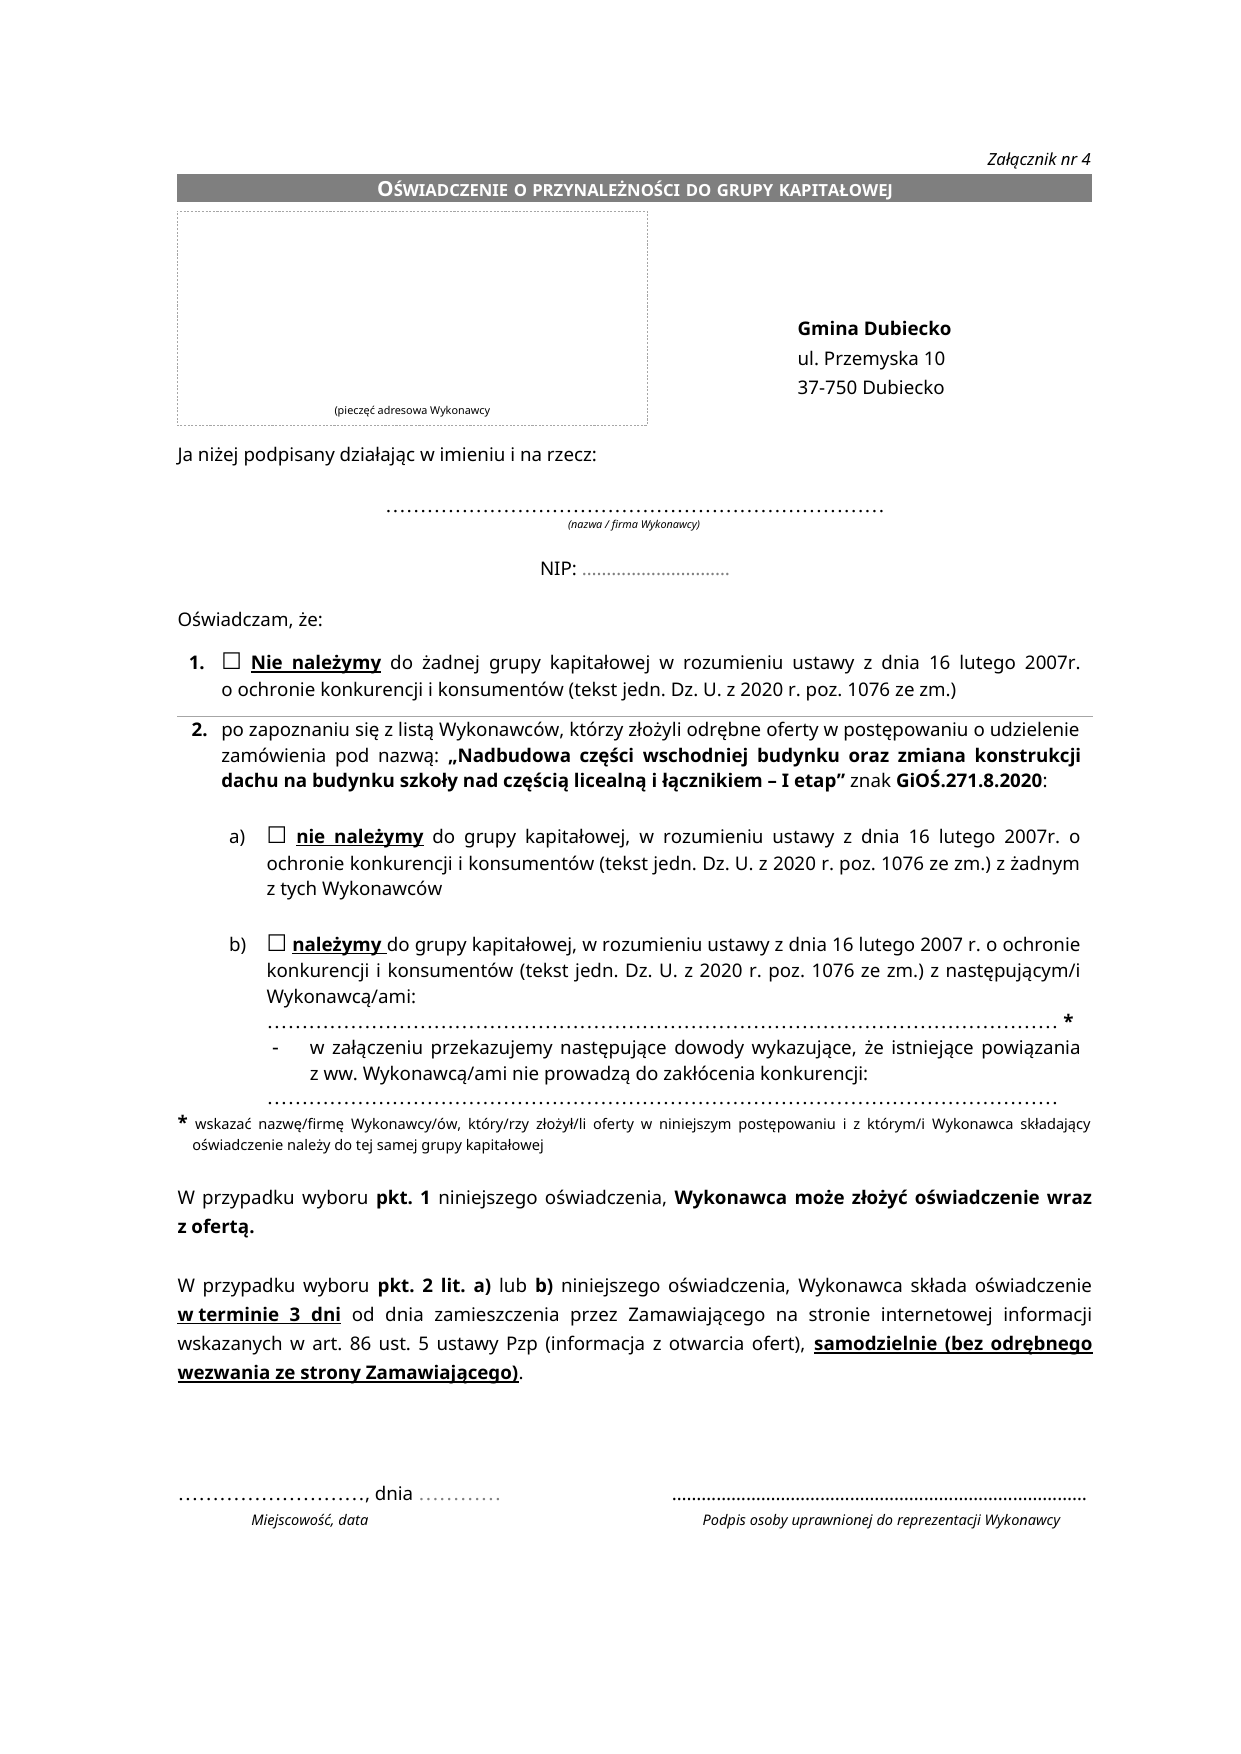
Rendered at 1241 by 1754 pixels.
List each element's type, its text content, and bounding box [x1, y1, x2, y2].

text Załącznik nr 4 [177, 148, 1092, 170]
text ………………………………………………………………………… [672, 1480, 1092, 1506]
list 37-750 Dubiecko [797, 374, 1092, 399]
text (nazwa / firma Wykonawcy) [177, 517, 1092, 542]
table_header Nie należymy do żadnej grupy kapitałowej w rozumieniu ustawy z dnia 16 lutego 2007r. o ochronie konkurencji i konsumentów (tekst jedn. Dz. U. z 2020 r. poz. 1076 ze zm.) [177, 631, 1092, 716]
list Gmina Dubiecko [797, 316, 1092, 341]
text Podpis osoby uprawnionej do reprezentacji Wykonawcy [672, 1509, 1092, 1529]
text * wskazać nazwę/firmę Wykonawcy/ów, który/rzy złożył/li oferty w niniejszym postępowaniu i z którym/i Wykonawca składający oświadczenie należy do tej samej grupy kapitałowej [177, 1109, 1092, 1155]
list ul. Przemyska 10 [797, 345, 1092, 370]
text Miejscowość, data [177, 1509, 598, 1529]
text NIP: [177, 555, 1092, 580]
text Ja niżej podpisany działając w imieniu i na rzecz: [177, 442, 1092, 467]
text Oświadczam, że: [177, 606, 1092, 631]
text , dnia [177, 1480, 598, 1506]
text Oświadczenie o przynależności do grupy kapitałowej [177, 174, 1092, 202]
text W przypadku wyboru pkt. 1 niniejszego oświadczenia, Wykonawca może złożyć oświadczenie wraz z ofertą. [177, 1184, 1092, 1239]
table_cell po zapoznaniu się z listą Wykonawców, którzy złożyli odrębne oferty w postępowaniu o udzielenie zamówienia pod nazwą: „Nadbudowa części wschodniej budynku oraz zmiana konstrukcji dachu na budynku szkoły nad częścią licealną i łącznikiem – I etap” znak GiOŚ.271.8.2020: nie należymy do grupy kapitałowej, w rozumieniu ustawy z dnia 16 lutego 2007r. o ochronie konkurencji i konsumentów (tekst jedn. Dz. U. z 2020 r. poz. 1076 ze zm.) z żadnym z tych Wykonawców należymy do grupy kapitałowej, w rozumieniu ustawy z dnia 16 lutego 2007 r. o ochronie konkurencji i konsumentów (tekst jedn. Dz. U. z 2020 r. poz. 1076 ze zm.) z następującym/i Wykonawcą/ami: * w załączeniu przekazujemy następujące dowody wykazujące, że istniejące powiązania z ww. Wykonawcą/ami nie prowadzą do zakłócenia konkurencji: [177, 717, 1092, 1109]
text W przypadku wyboru pkt. 2 lit. a) lub b) niniejszego oświadczenia, Wykonawca składa oświadczenie w terminie 3 dni od dnia zamieszczenia przez Zamawiającego na stronie internetowej informacji wskazanych w art. 86 ust. 5 ustawy Pzp (informacja z otwarcia ofert), samodzielnie (bez odrębnego wezwania ze strony Zamawiającego). [177, 1272, 1092, 1385]
